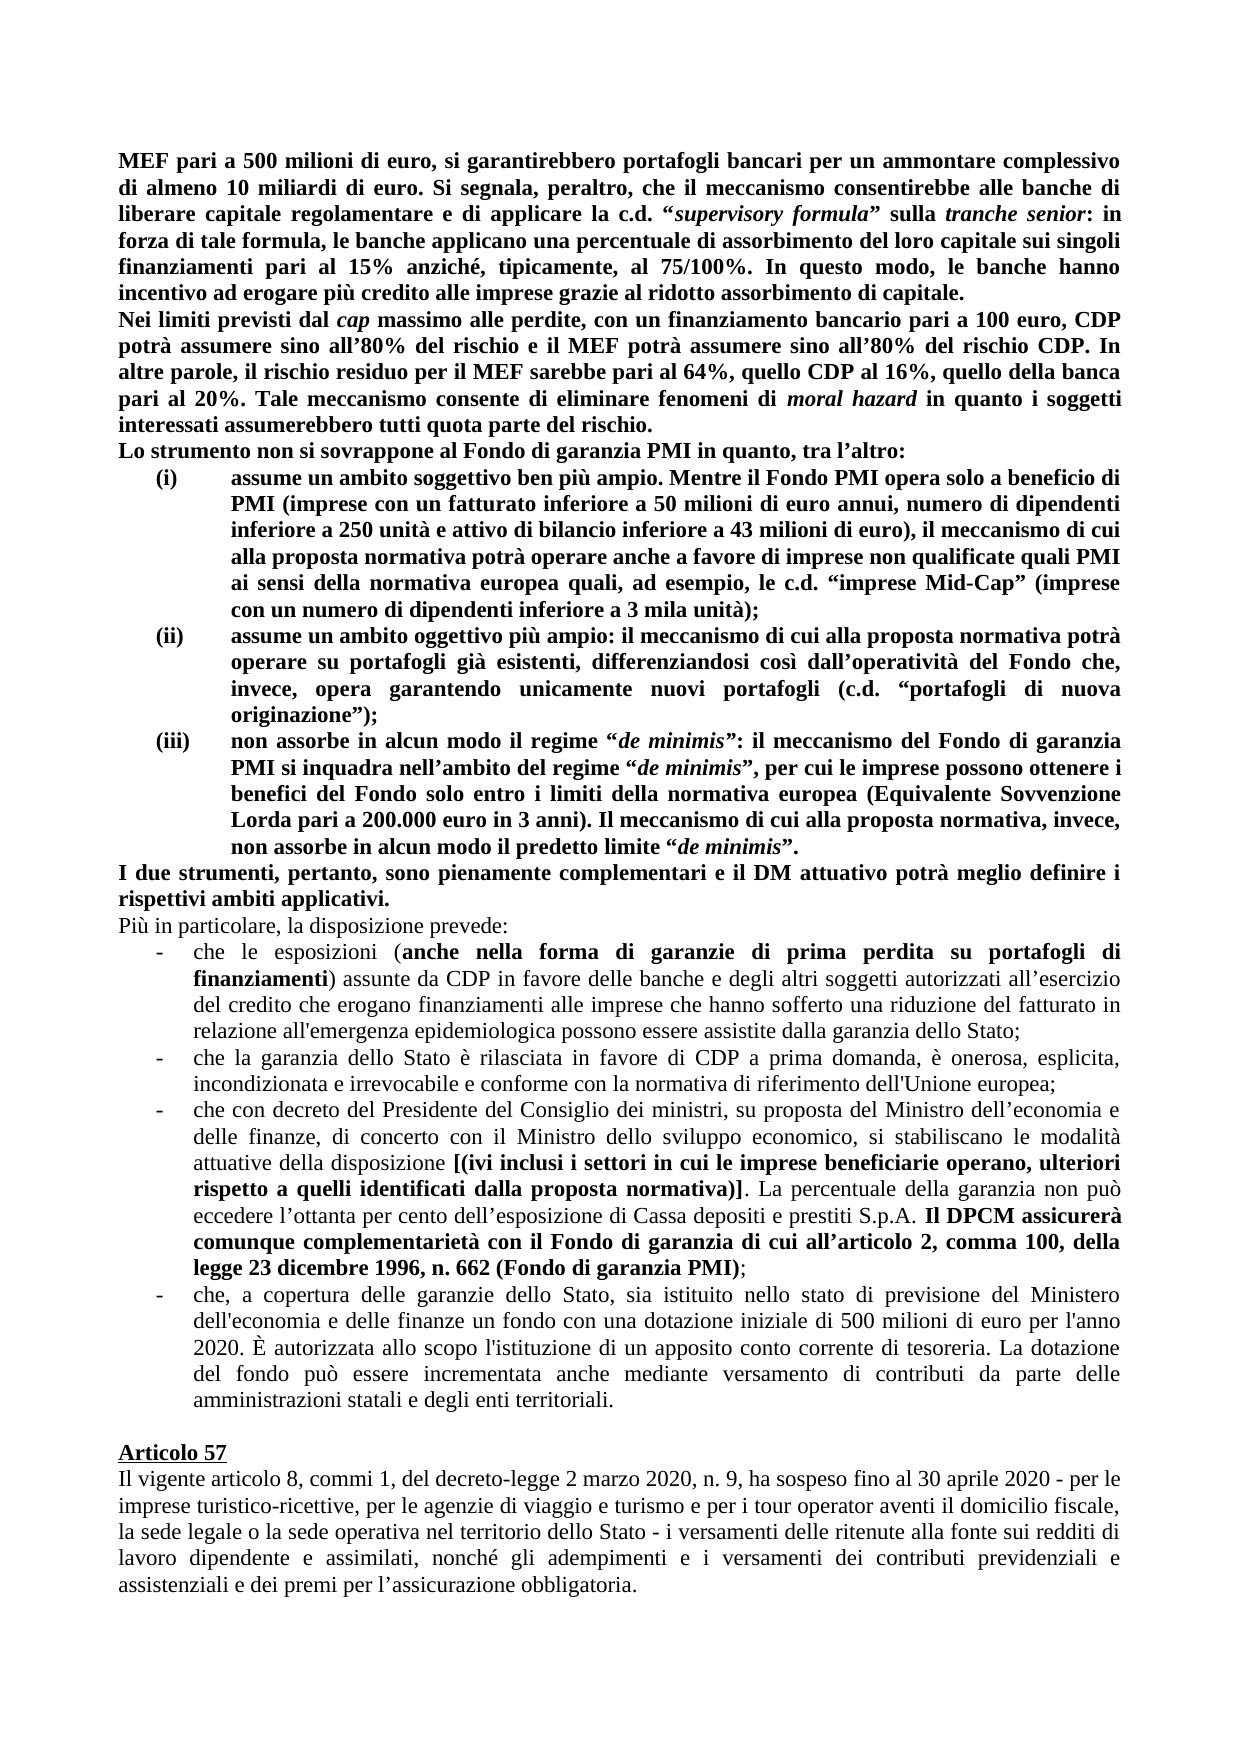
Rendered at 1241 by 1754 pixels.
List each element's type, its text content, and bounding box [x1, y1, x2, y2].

list che, a copertura delle garanzie dello Stato, sia istituito nello stato di previsione del Ministero dell'economia e delle finanze un fondo con una dotazione iniziale di 500 milioni di euro per l'anno 2020. È autorizzata allo scopo l'istituzione di un apposito conto corrente di tesoreria. La dotazione del fondo può essere incrementata anche mediante versamento di contributi da parte delle amministrazioni statali e degli enti territoriali. [156, 1281, 1122, 1413]
list che le esposizioni (anche nella forma di garanzie di prima perdita su portafogli di finanziamenti) assunte da CDP in favore delle banche e degli altri soggetti autorizzati all’esercizio del credito che erogano finanziamenti alle imprese che hanno sofferto una riduzione del fatturato in relazione all'emergenza epidemiologica possono essere assistite dalla garanzia dello Stato; [156, 938, 1122, 1044]
text Lo strumento non si sovrappone al Fondo di garanzia PMI in quanto, tra l’altro: [118, 437, 1122, 464]
list che la garanzia dello Stato è rilasciata in favore di CDP a prima domanda, è onerosa, esplicita, incondizionata e irrevocabile e conforme con la normativa di riferimento dell'Unione europea; [156, 1044, 1122, 1096]
list assume un ambito soggettivo ben più ampio. Mentre il Fondo PMI opera solo a beneficio di PMI (imprese con un fatturato inferiore a 50 milioni di euro annui, numero di dipendenti inferiore a 250 unità e attivo di bilancio inferiore a 43 milioni di euro), il meccanismo di cui alla proposta normativa potrà operare anche a favore di imprese non qualificate quali PMI ai sensi della normativa europea quali, ad esempio, le c.d. “imprese Mid-Cap” (imprese con un numero di dipendenti inferiore a 3 mila unità); [156, 464, 1122, 622]
list assume un ambito oggettivo più ampio: il meccanismo di cui alla proposta normativa potrà operare su portafogli già esistenti, differenziandosi così dall’operatività del Fondo che, invece, opera garantendo unicamente nuovi portafogli (c.d. “portafogli di nuova originazione”); [156, 622, 1122, 727]
text Più in particolare, la disposizione prevede: [118, 912, 1122, 938]
text I due strumenti, pertanto, sono pienamente complementari e il DM attuativo potrà meglio definire i rispettivi ambiti applicativi. [118, 859, 1122, 912]
text Articolo 57 [118, 1439, 1122, 1465]
text Nei limiti previsti dal cap massimo alle perdite, con un finanziamento bancario pari a 100 euro, CDP potrà assumere sino all’80% del rischio e il MEF potrà assumere sino all’80% del rischio CDP. In altre parole, il rischio residuo per il MEF sarebbe pari al 64%, quello CDP al 16%, quello della banca pari al 20%. Tale meccanismo consente di eliminare fenomeni di moral hazard in quanto i soggetti interessati assumerebbero tutti quota parte del rischio. [118, 306, 1122, 437]
text Il vigente articolo 8, commi 1, del decreto-legge 2 marzo 2020, n. 9, ha sospeso fino al 30 aprile 2020 - per le imprese turistico-ricettive, per le agenzie di viaggio e turismo e per i tour operator aventi il domicilio fiscale, la sede legale o la sede operativa nel territorio dello Stato - i versamenti delle ritenute alla fonte sui redditi di lavoro dipendente e assimilati, nonché gli adempimenti e i versamenti dei contributi previdenziali e assistenziali e dei premi per l’assicurazione obbligatoria. [118, 1465, 1122, 1597]
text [118, 148, 1122, 306]
list che con decreto del Presidente del Consiglio dei ministri, su proposta del Ministro dell’economia e delle finanze, di concerto con il Ministro dello sviluppo economico, si stabiliscano le modalità attuative della disposizione [(ivi inclusi i settori in cui le imprese beneficiarie operano, ulteriori rispetto a quelli identificati dalla proposta normativa)]. La percentuale della garanzia non può eccedere l’ottanta per cento dell’esposizione di Cassa depositi e prestiti S.p.A. Il DPCM assicurerà comunque complementarietà con il Fondo di garanzia di cui all’articolo 2, comma 100, della legge 23 dicembre 1996, n. 662 (Fondo di garanzia PMI); [156, 1096, 1122, 1281]
list non assorbe in alcun modo il regime “de minimis”: il meccanismo del Fondo di garanzia PMI si inquadra nell’ambito del regime “de minimis”, per cui le imprese possono ottenere i benefici del Fondo solo entro i limiti della normativa europea (Equivalente Sovvenzione Lorda pari a 200.000 euro in 3 anni). Il meccanismo di cui alla proposta normativa, invece, non assorbe in alcun modo il predetto limite “de minimis”. [156, 727, 1122, 859]
